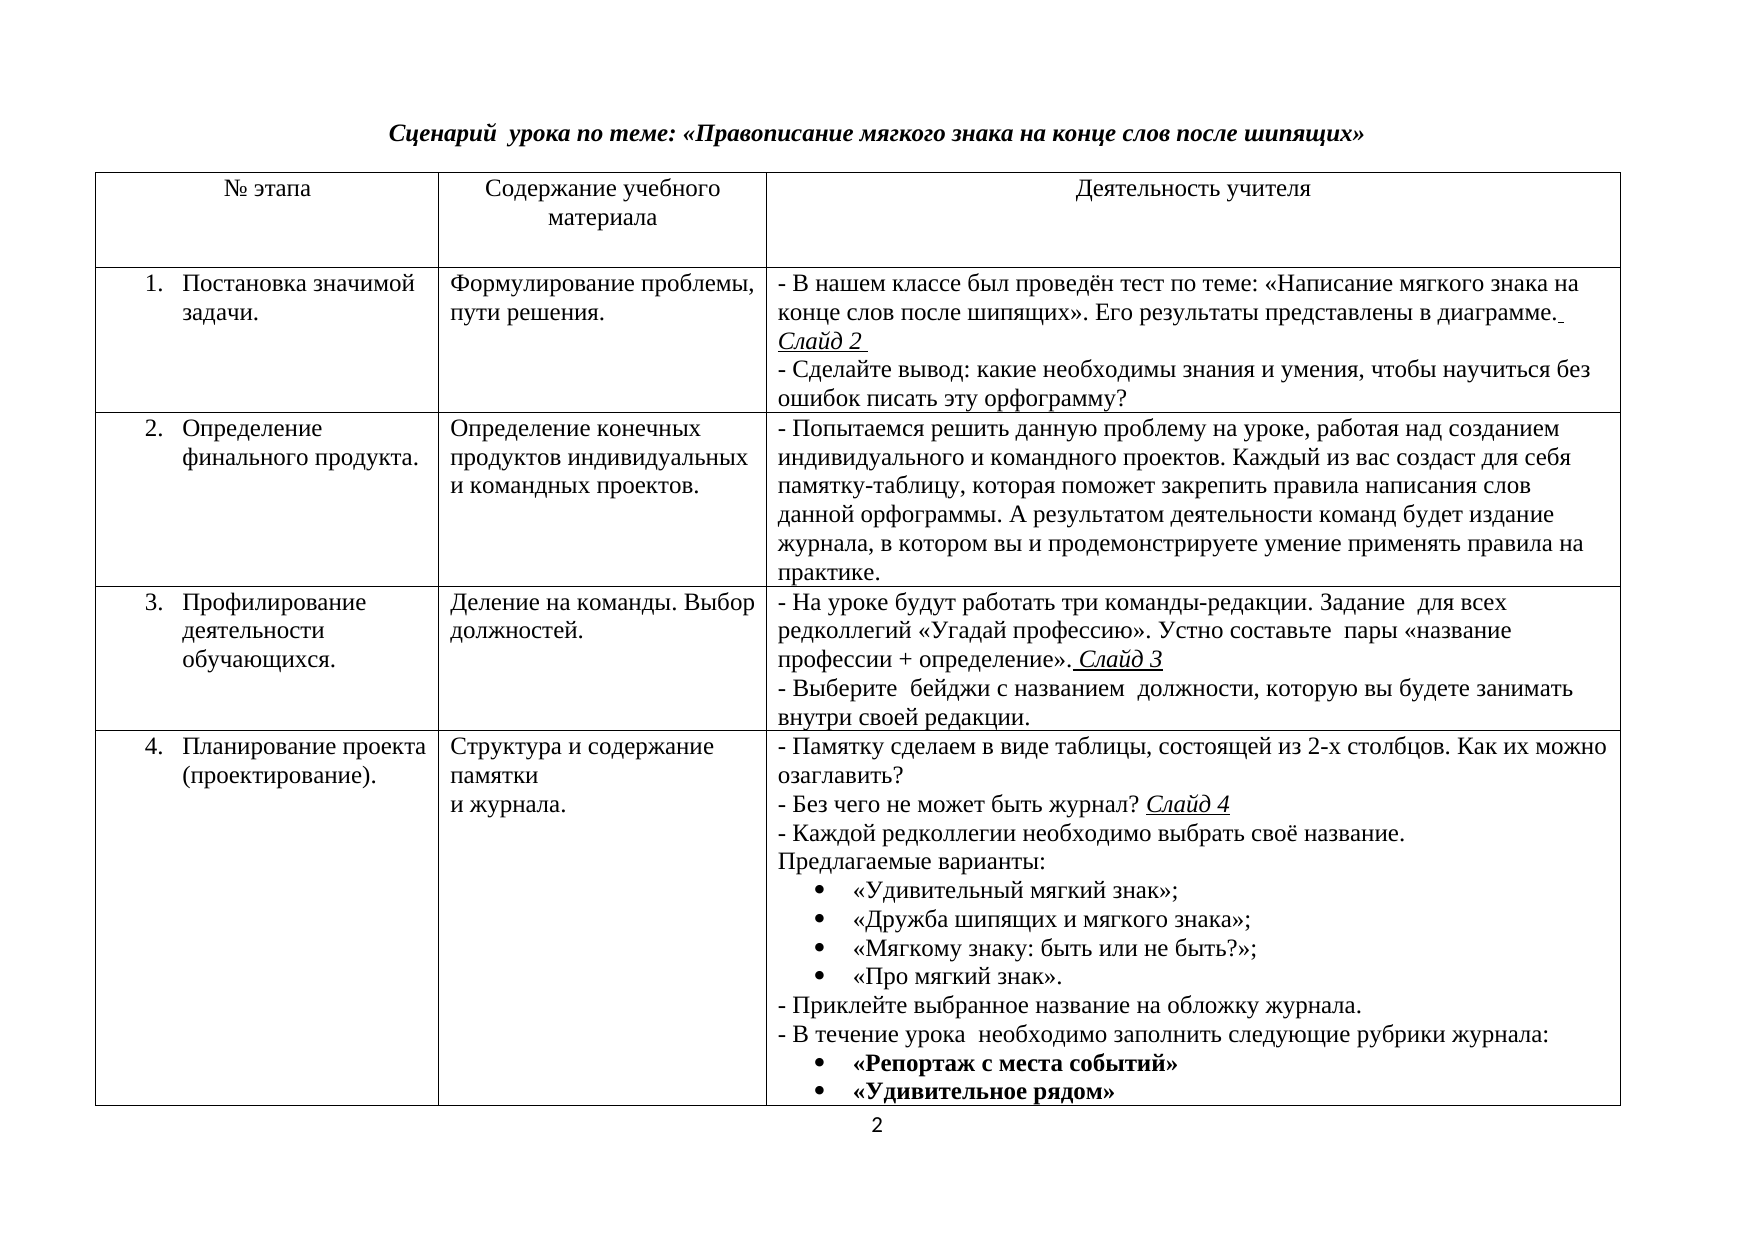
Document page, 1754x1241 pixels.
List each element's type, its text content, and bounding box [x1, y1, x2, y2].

table_header № этапа [96, 173, 438, 267]
table_cell Определение конечных продуктов индивидуальных и командных проектов. [439, 413, 766, 586]
table_header Содержание учебного материала [439, 173, 766, 267]
table_cell - На уроке будут работать три команды-редакции. Задание для всех редколлегий «Угадай профессию». Устно составьте пары «название профессии + определение». Слайд 3 - Выберите бейджи с названием должности, которую вы будете занимать внутри своей редакции. [767, 587, 1620, 730]
table_cell - Попытаемся решить данную проблему на уроке, работая над созданием индивидуального и командного проектов. Каждый из вас создаст для себя памятку-таблицу, которая поможет закрепить правила написания слов данной орфограммы. А результатом деятельности команд будет издание журнала, в котором вы и продемонстрируете умение применять правила на практике. [767, 413, 1620, 586]
table_cell Определение финального продукта. [96, 413, 438, 586]
table_cell Профилирование деятельности обучающихся. [96, 587, 438, 730]
table_cell Деление на команды. Выбор должностей. [439, 587, 766, 730]
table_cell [96, 731, 438, 1105]
table_cell Формулирование проблемы, пути решения. [439, 268, 766, 412]
text Сценарий урока по теме: «Правописание мягкого знака на конце слов после шипящих» [118, 118, 1636, 147]
table_cell Постановка значимой задачи. [96, 268, 438, 412]
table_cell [439, 731, 766, 1105]
table_cell - В нашем классе был проведён тест по теме: «Написание мягкого знака на конце слов после шипящих». Его результаты представлены в диаграмме. Слайд 2 - Сделайте вывод: какие необходимы знания и умения, чтобы научиться без ошибок писать эту орфограмму? [767, 268, 1620, 412]
table_header Деятельность учителя [767, 173, 1620, 267]
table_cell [767, 731, 1620, 1105]
